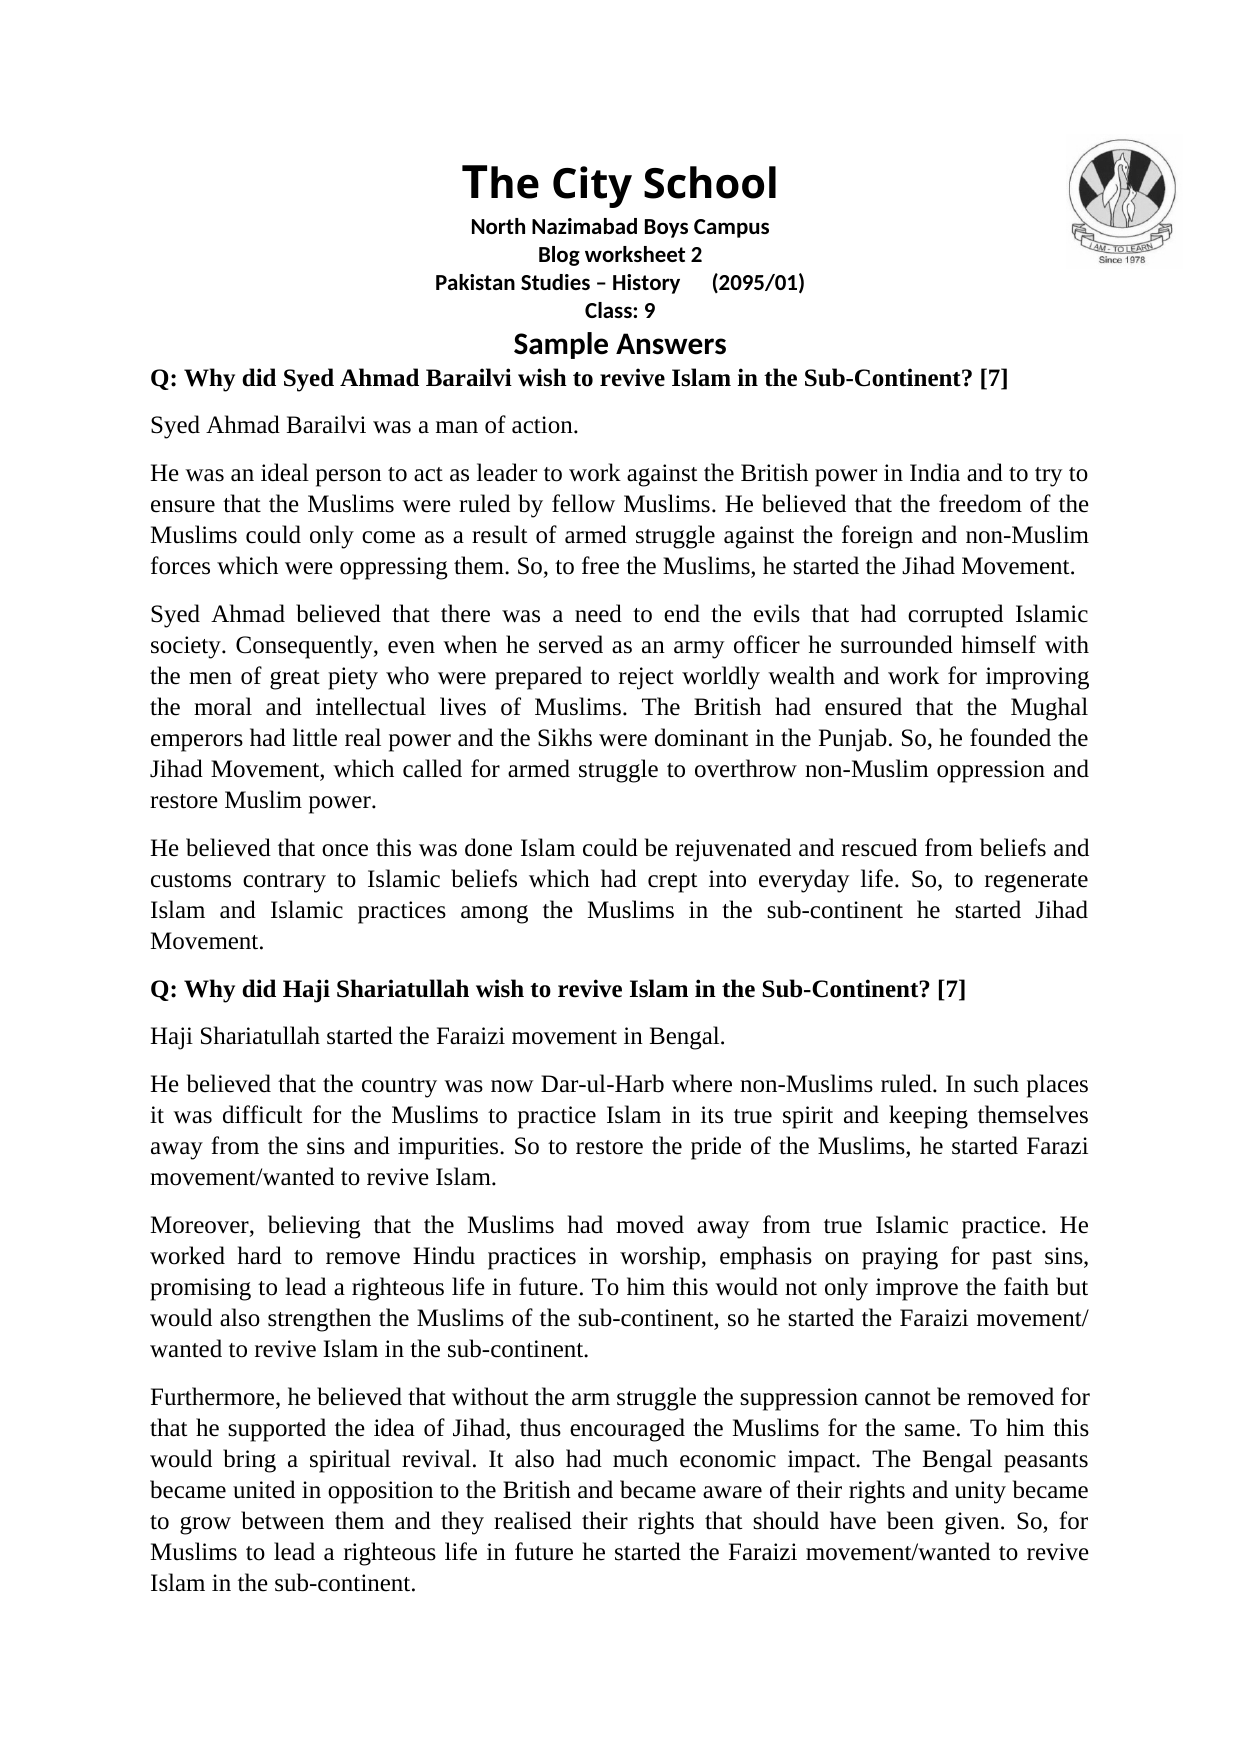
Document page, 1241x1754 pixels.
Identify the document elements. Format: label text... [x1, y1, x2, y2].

text The City School [150, 150, 1066, 212]
text Class: 9 [150, 296, 1090, 324]
text He believed that once this was done Islam could be rejuvenated and rescued from beliefs and customs contrary to Islamic beliefs which had crept into everyday life. So, to regenerate Islam and Islamic practices among the Muslims in the sub-continent he started Jihad Movement. [150, 833, 1090, 955]
text Haji Shariatullah started the Faraizi movement in Bengal. [150, 1021, 1090, 1050]
text He was an ideal person to act as leader to work against the British power in India and to try to ensure that the Muslims were ruled by fellow Muslims. He believed that the freedom of the Muslims could only come as a result of armed struggle against the foreign and non-Muslim forces which were oppressing them. So, to free the Muslims, he started the Jihad Movement. [150, 458, 1090, 580]
text Q: Why did Syed Ahmad Barailvi wish to revive Islam in the Sub-Continent? [7] [150, 363, 1090, 391]
text North Nazimabad Boys Campus [150, 212, 1066, 240]
text Blog worksheet 2 [150, 240, 1066, 268]
text Syed Ahmad believed that there was a need to end the evils that had corrupted Islamic society. Consequently, even when he served as an army officer he surrounded himself with the men of great piety who were prepared to reject worldly wealth and work for improving the moral and intellectual lives of Muslims. The British had ensured that the Mughal emperors had little real power and the Sikhs were dominant in the Punjab. So, he founded the Jihad Movement, which called for armed struggle to overthrow non-Muslim oppression and restore Muslim power. [150, 599, 1090, 814]
text Sample Answers [150, 324, 1090, 363]
text Pakistan Studies – History (2095/01) [150, 268, 1090, 296]
text Moreover, believing that the Muslims had moved away from true Islamic practice. He worked hard to remove Hindu practices in worship, emphasis on praying for past sins, promising to lead a righteous life in future. To him this would not only improve the faith but would also strengthen the Muslims of the sub-continent, so he started the Faraizi movement/ wanted to revive Islam in the sub-continent. [150, 1210, 1090, 1363]
text Furthermore, he believed that without the arm struggle the suppression cannot be removed for that he supported the idea of Jihad, thus encouraged the Muslims for the same. To him this would bring a spiritual revival. It also had much economic impact. The Bengal peasants became united in opposition to the British and became aware of their rights and unity became to grow between them and they realised their rights that should have been given. So, for Muslims to lead a righteous life in future he started the Faraizi movement/wanted to revive Islam in the sub-continent. [150, 1382, 1090, 1597]
text Syed Ahmad Barailvi was a man of action. [150, 410, 1090, 439]
text Q: Why did Haji Shariatullah wish to revive Islam in the Sub-Continent? [7] [150, 974, 1090, 1002]
text He believed that the country was now Dar-ul-Harb where non-Muslims ruled. In such places it was difficult for the Muslims to practice Islam in its true spirit and keeping themselves away from the sins and impurities. So to restore the pride of the Muslims, he started Farazi movement/wanted to revive Islam. [150, 1069, 1090, 1191]
